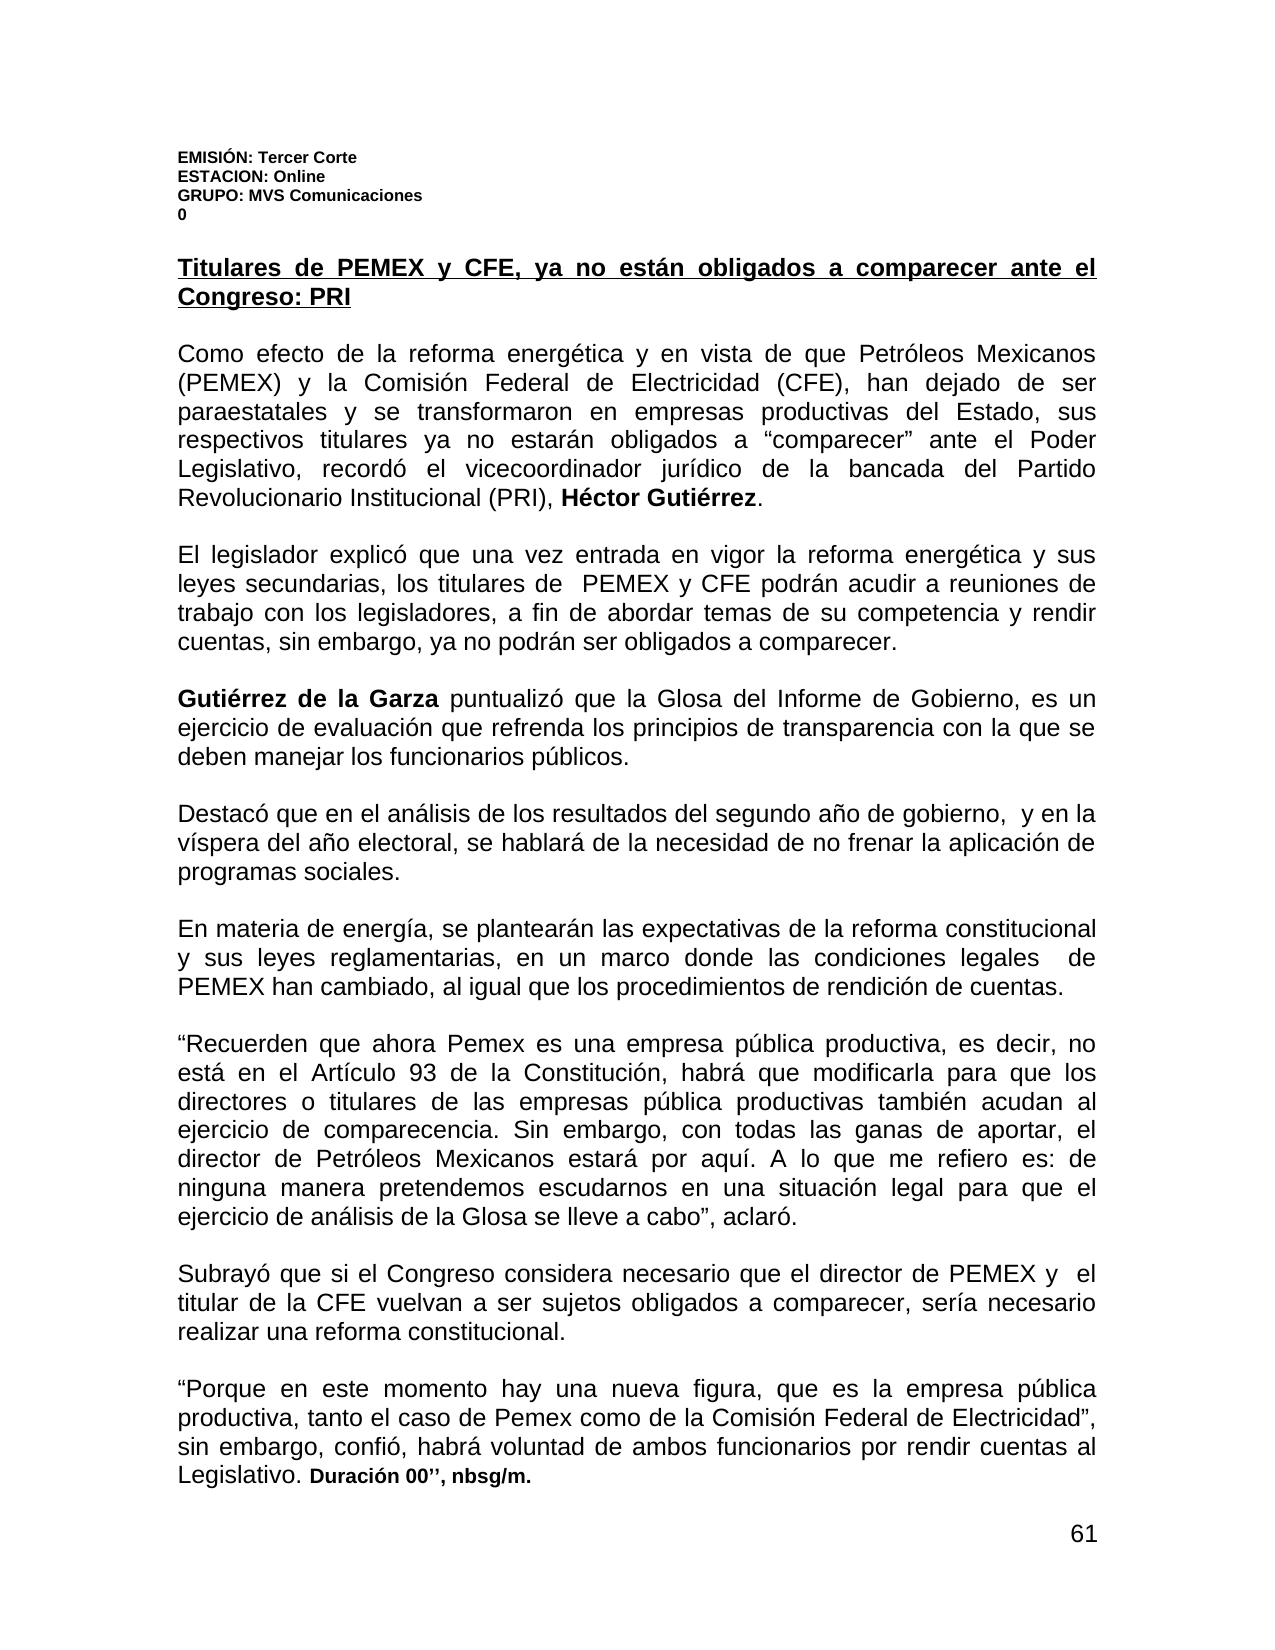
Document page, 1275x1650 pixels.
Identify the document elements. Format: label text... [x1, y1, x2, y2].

text Gutiérrez de la Garza puntualizó que la Glosa del Informe de Gobierno, es un ejercicio de evaluación que refrenda los principios de transparencia con la que se deben manejar los funcionarios públicos. [177, 684, 1098, 771]
text GRUPO: MVS Comunicaciones [177, 186, 1098, 205]
text ESTACION: Online [177, 167, 1098, 186]
text Destacó que en el análisis de los resultados del segundo año de gobierno, y en la víspera del año electoral, se hablará de la necesidad de no frenar la aplicación de programas sociales. [177, 799, 1098, 886]
text “Porque en este momento hay una nueva figura, que es la empresa pública productiva, tanto el caso de Pemex como de la Comisión Federal de Electricidad”, sin embargo, confió, habrá voluntad de ambos funcionarios por rendir cuentas al Legislativo. Duración 00’’, nbsg/m. [177, 1374, 1098, 1489]
text El legislador explicó que una vez entrada en vigor la reforma energética y sus leyes secundarias, los titulares de PEMEX y CFE podrán acudir a reuniones de trabajo con los legisladores, a fin de abordar temas de su competencia y rendir cuentas, sin embargo, ya no podrán ser obligados a comparecer. [177, 541, 1098, 656]
text Subrayó que si el Congreso considera necesario que el director de PEMEX y el titular de la CFE vuelvan a ser sujetos obligados a comparecer, sería necesario realizar una reforma constitucional. [177, 1259, 1098, 1346]
text Como efecto de la reforma energética y en vista de que Petróleos Mexicanos (PEMEX) y la Comisión Federal de Electricidad (CFE), han dejado de ser paraestatales y se transformaron en empresas productivas del Estado, sus respectivos titulares ya no estarán obligados a “comparecer” ante el Poder Legislativo, recordó el vicecoordinador jurídico de la bancada del Partido Revolucionario Institucional (PRI), Héctor Gutiérrez. [177, 339, 1098, 512]
text “Recuerden que ahora Pemex es una empresa pública productiva, es decir, no está en el Artículo 93 de la Constitución, habrá que modificarla para que los directores o titulares de las empresas pública productivas también acudan al ejercicio de comparecencia. Sin embargo, con todas las ganas de aportar, el director de Petróleos Mexicanos estará por aquí. A lo que me refiero es: de ninguna manera pretendemos escudarnos en una situación legal para que el ejercicio de análisis de la Glosa se lleve a cabo”, aclaró. [177, 1029, 1098, 1231]
text EMISIÓN: Tercer Corte [177, 148, 1098, 167]
text En materia de energía, se plantearán las expectativas de la reforma constitucional y sus leyes reglamentarias, en un marco donde las condiciones legales de PEMEX han cambiado, al igual que los procedimientos de rendición de cuentas. [177, 914, 1098, 1001]
text Titulares de PEMEX y CFE, ya no están obligados a comparecer ante el Congreso: PRI [177, 253, 1098, 311]
text 0 [177, 205, 1098, 224]
